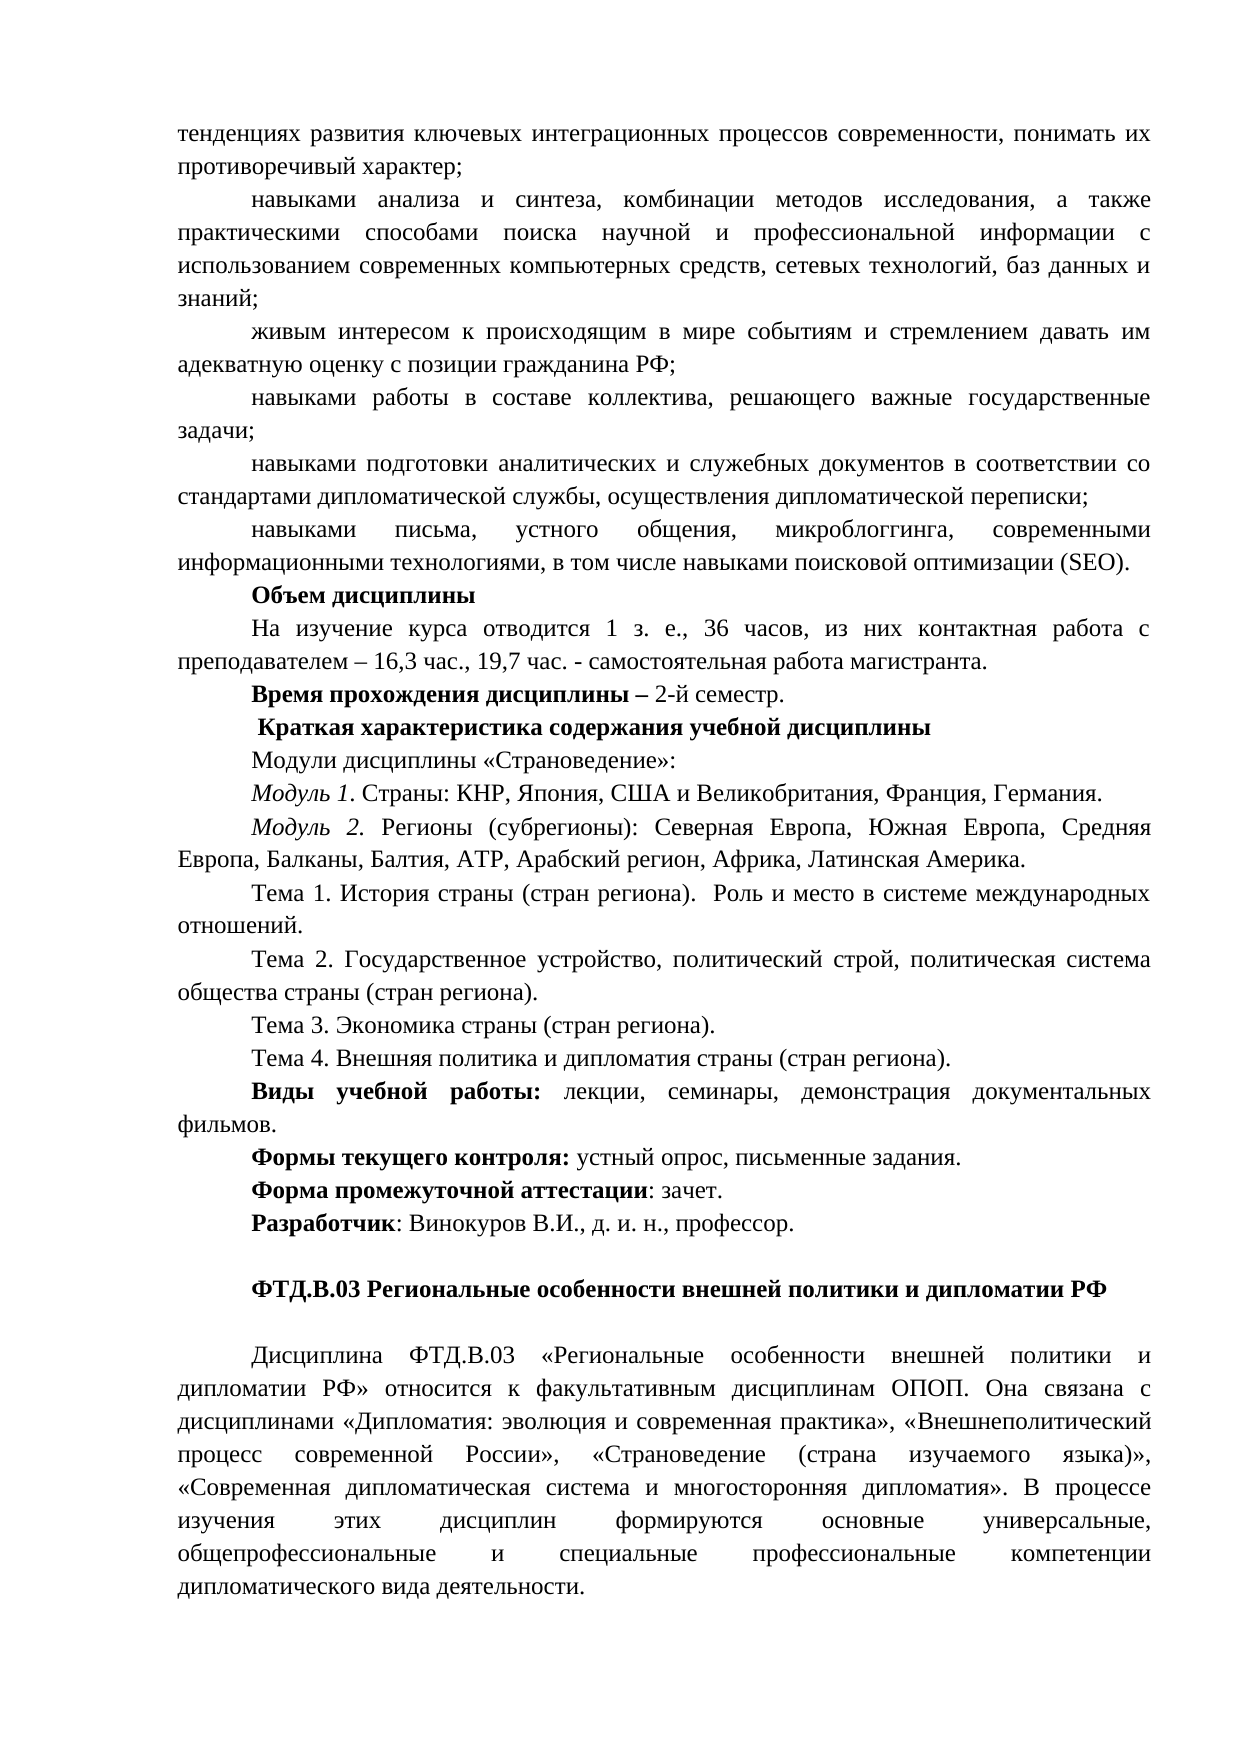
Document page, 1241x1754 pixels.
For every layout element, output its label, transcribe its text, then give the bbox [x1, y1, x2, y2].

text Модуль 1. Страны: КНР, Япония, США и Великобритания, Франция, Германия. [177, 778, 1152, 807]
text Краткая характеристика содержания учебной дисциплины [177, 712, 1152, 741]
text Модули дисциплины «Страноведение»: [177, 746, 1152, 774]
text навыками письма, устного общения, микроблоггинга, современными информационными технологиями, в том числе навыками поисковой оптимизации (SEO). [177, 514, 1152, 576]
text живым интересом к происходящим в мире событиям и стремлением давать им адекватную оценку с позиции гражданина РФ; [177, 316, 1152, 378]
text навыками анализа и синтеза, комбинации методов исследования, а также практическими способами поиска научной и профессиональной информации с использованием современных компьютерных средств, сетевых технологий, баз данных и знаний; [177, 184, 1152, 312]
text навыками работы в составе коллектива, решающего важные государственные задачи; [177, 382, 1152, 444]
text Формы текущего контроля: устный опрос, письменные задания. [177, 1142, 1152, 1171]
text Тема 1. История страны (стран региона). Роль и место в системе международных отношений. [177, 878, 1152, 939]
text Объем дисциплины [177, 580, 1152, 609]
text Тема 2. Государственное устройство, политический строй, политическая система общества страны (стран региона). [177, 944, 1152, 1005]
text Время прохождения дисциплины – 2-й семестр. [177, 679, 1152, 708]
text Форма промежуточной аттестации: зачет. [177, 1175, 1152, 1203]
text На изучение курса отводится 1 з. е., 36 часов, из них контактная работа с преподавателем – 16,3 час., 19,7 час. - самостоятельная работа магистранта. [177, 613, 1152, 675]
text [177, 118, 1152, 180]
text Тема 4. Внешняя политика и дипломатия страны (стран региона). [177, 1043, 1152, 1071]
text навыками подготовки аналитических и служебных документов в соответствии со стандартами дипломатической службы, осуществления дипломатической переписки; [177, 448, 1152, 510]
text ФТД.В.03 Региональные особенности внешней политики и дипломатии РФ [177, 1274, 1152, 1303]
text Разработчик: Винокуров В.И., д. и. н., профессор. [177, 1208, 1152, 1237]
text Тема 3. Экономика страны (стран региона). [177, 1010, 1152, 1038]
text Дисциплина ФТД.В.03 «Региональные особенности внешней политики и дипломатии РФ» относится к факультативным дисциплинам ОПОП. Она связана с дисциплинами «Дипломатия: эволюция и современная практика», «Внешнеполитический процесс современной России», «Страноведение (страна изучаемого языка)», «Современная дипломатическая система и многосторонняя дипломатия». В процессе изучения этих дисциплин формируются основные универсальные, общепрофессиональные и специальные профессиональные компетенции дипломатического вида деятельности. [177, 1340, 1152, 1600]
text Виды учебной работы: лекции, семинары, демонстрация документальных фильмов. [177, 1076, 1152, 1137]
text Модуль 2. Регионы (субрегионы): Северная Европа, Южная Европа, Средняя Европа, Балканы, Балтия, АТР, Арабский регион, Африка, Латинская Америка. [177, 812, 1152, 873]
